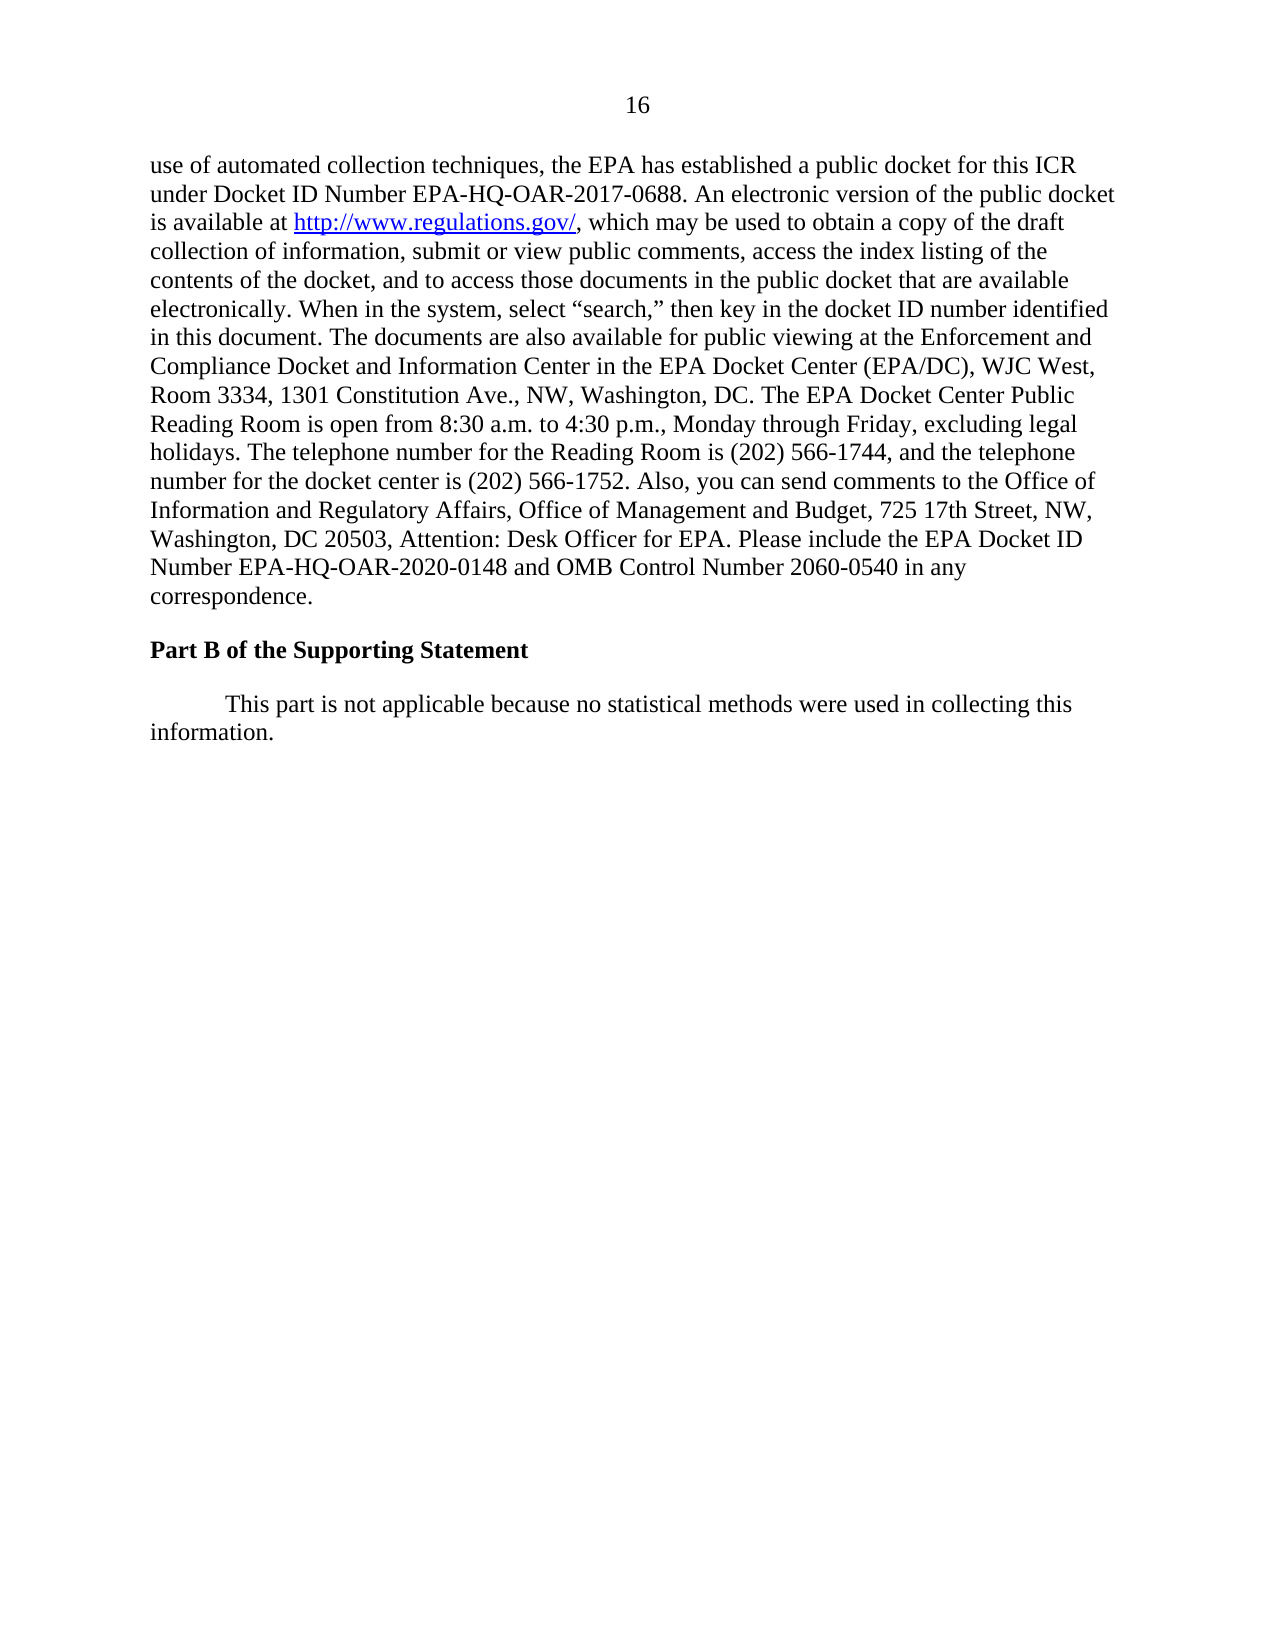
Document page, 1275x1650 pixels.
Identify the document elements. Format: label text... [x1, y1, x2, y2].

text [150, 150, 1125, 610]
subtitle Part B of the Supporting Statement [150, 635, 1125, 664]
text This part is not applicable because no statistical methods were used in collecting this information. [150, 689, 1125, 746]
